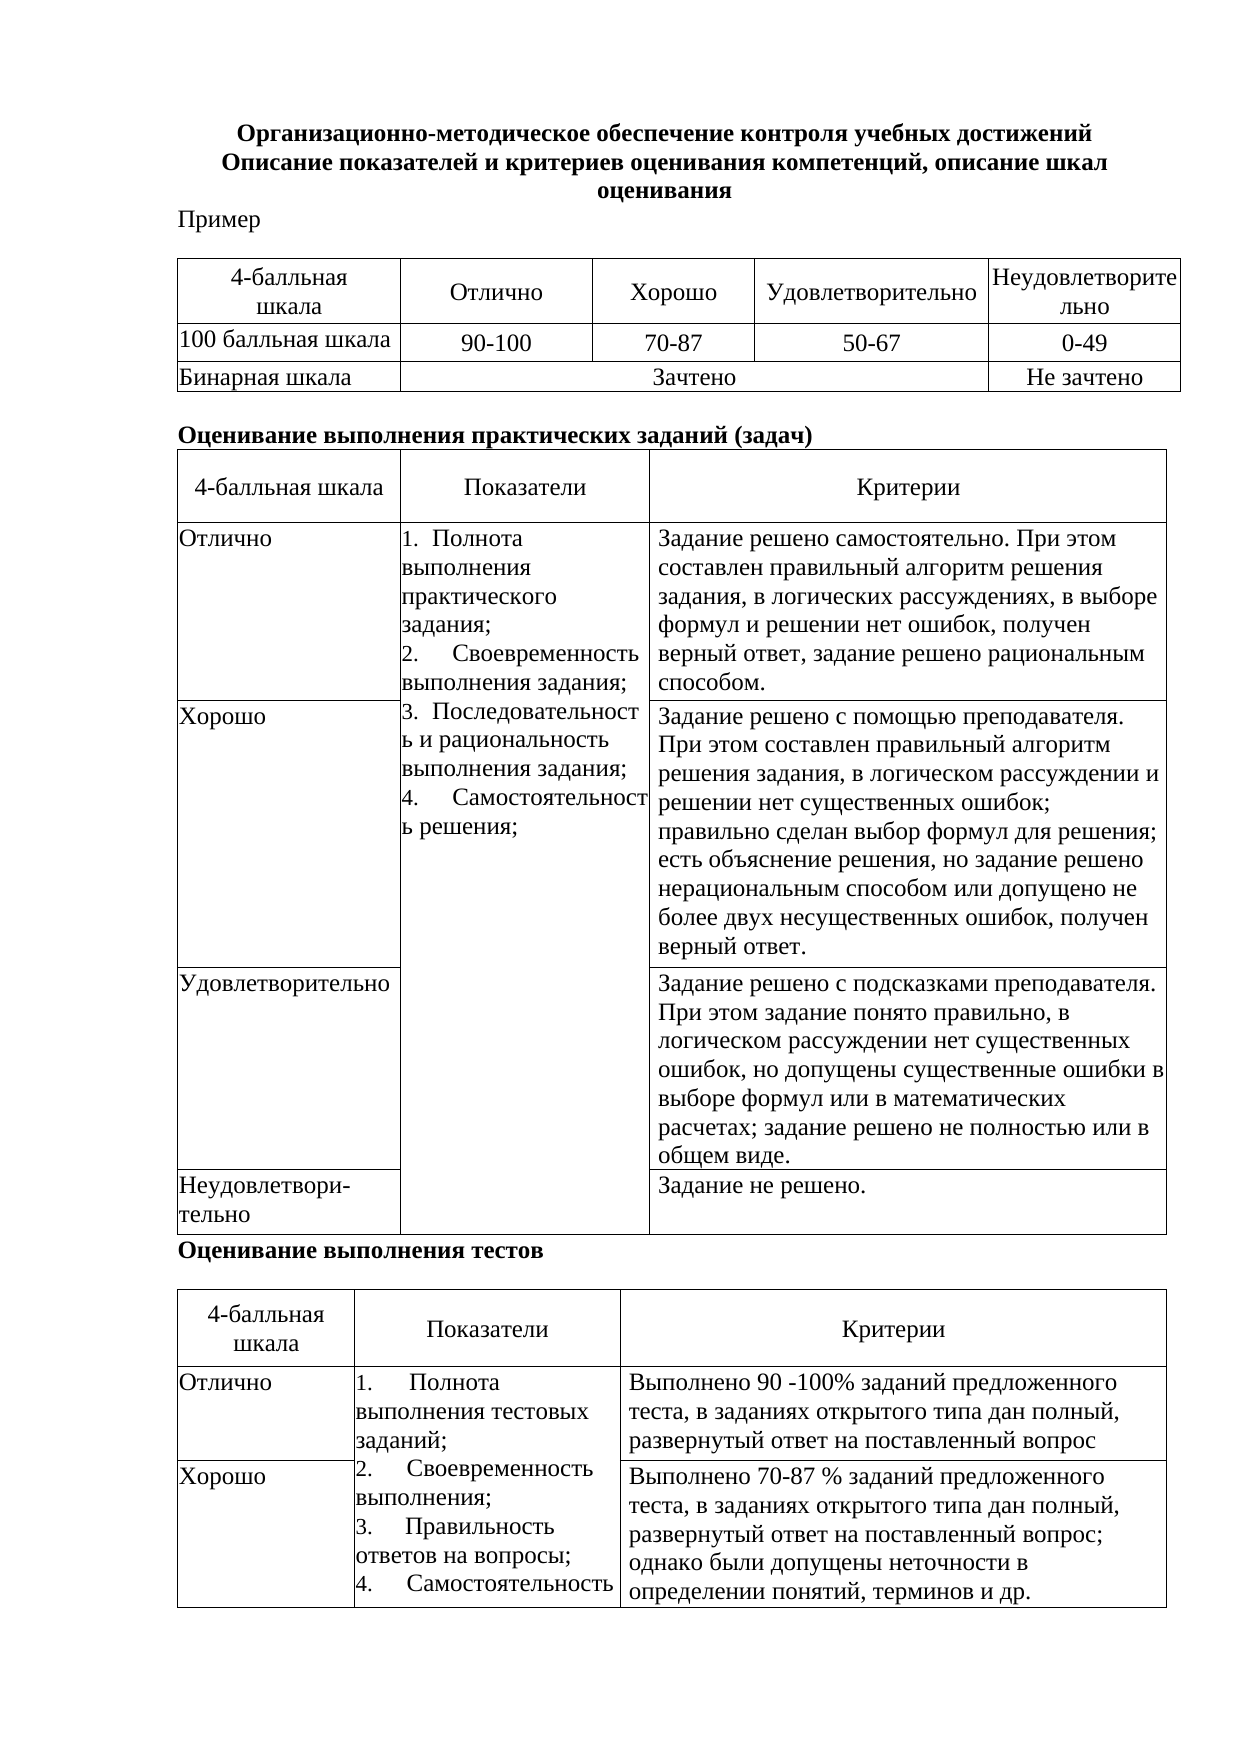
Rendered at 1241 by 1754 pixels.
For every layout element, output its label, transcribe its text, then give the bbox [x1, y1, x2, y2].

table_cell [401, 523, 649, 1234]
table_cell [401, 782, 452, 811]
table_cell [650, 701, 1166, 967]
table_header Удовлетворительно [755, 259, 988, 323]
table_header Отлично [401, 259, 592, 323]
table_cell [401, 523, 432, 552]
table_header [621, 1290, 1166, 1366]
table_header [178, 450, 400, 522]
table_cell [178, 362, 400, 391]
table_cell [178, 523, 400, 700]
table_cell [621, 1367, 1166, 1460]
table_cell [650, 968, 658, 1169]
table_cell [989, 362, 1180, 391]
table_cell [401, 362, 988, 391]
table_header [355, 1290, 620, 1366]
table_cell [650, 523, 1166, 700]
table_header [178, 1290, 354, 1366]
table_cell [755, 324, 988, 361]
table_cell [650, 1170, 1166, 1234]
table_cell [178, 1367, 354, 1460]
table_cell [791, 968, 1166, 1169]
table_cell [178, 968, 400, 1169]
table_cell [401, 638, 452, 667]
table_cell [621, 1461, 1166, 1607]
table_cell 90-100 [401, 324, 592, 361]
text Оценивание выполнения тестов [177, 1235, 1152, 1264]
text Организационно-методическое обеспечение контроля учебных достижений [177, 118, 1152, 147]
text Оценивание выполнения практических заданий (задач) [177, 420, 1152, 449]
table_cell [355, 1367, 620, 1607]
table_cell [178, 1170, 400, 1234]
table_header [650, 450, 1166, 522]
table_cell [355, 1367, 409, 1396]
text Описание показателей и критериев оценивания компетенций, описание шкал оценивания [177, 147, 1152, 204]
table_header Неудовлетворительно [989, 259, 1180, 323]
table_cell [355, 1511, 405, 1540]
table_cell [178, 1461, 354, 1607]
table_header 4-балльная шкала [178, 259, 400, 323]
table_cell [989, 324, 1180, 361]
table_cell 70-87 [593, 324, 754, 361]
table_cell 100 балльная шкала [178, 324, 400, 361]
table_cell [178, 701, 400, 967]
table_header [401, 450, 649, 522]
table_header Хорошо [593, 259, 754, 323]
text Пример [177, 204, 1152, 233]
